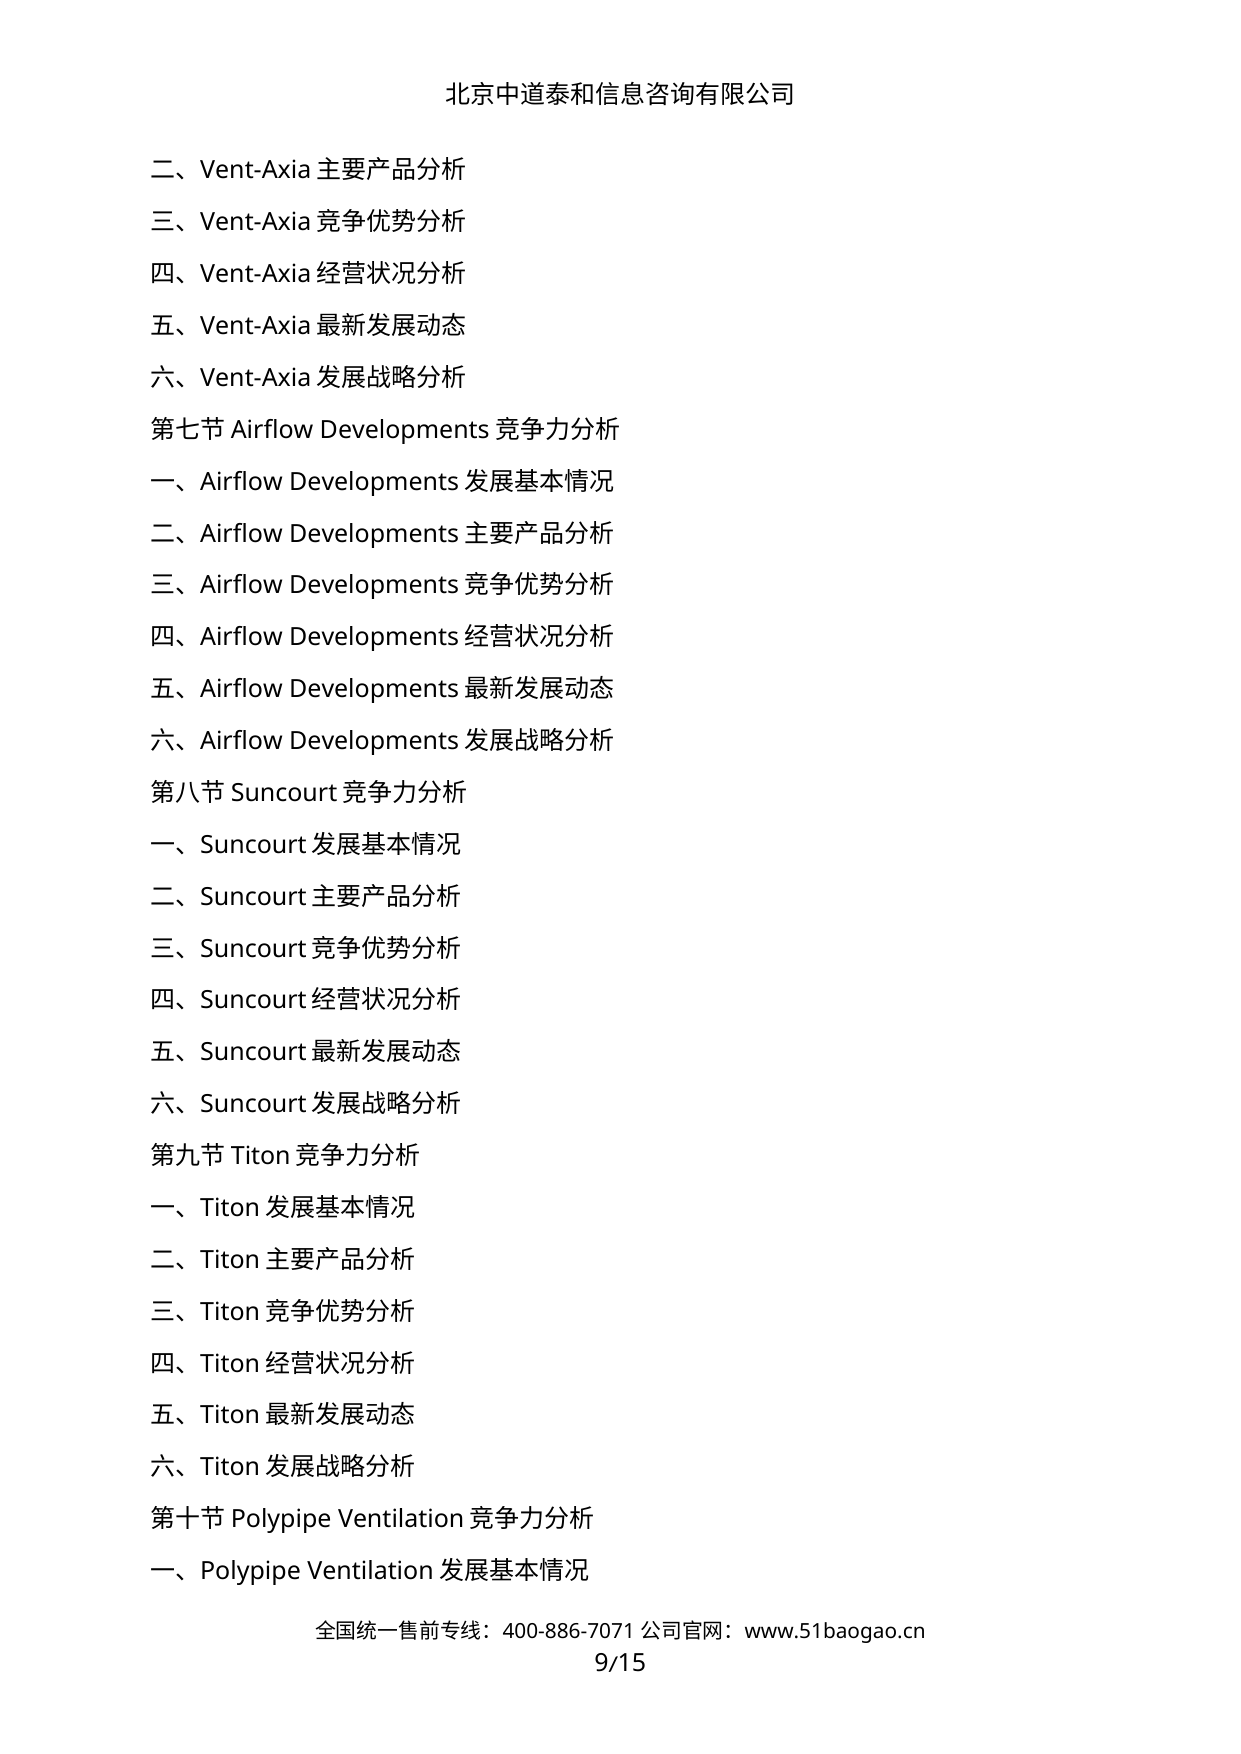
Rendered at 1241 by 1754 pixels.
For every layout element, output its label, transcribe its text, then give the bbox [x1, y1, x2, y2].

text 六、Suncourt发展战略分析 [150, 1084, 1090, 1120]
text 第七节 Airflow Developments竞争力分析 [150, 409, 1090, 446]
text 四、Vent-Axia经营状况分析 [150, 254, 1090, 290]
text 一、Polypipe Ventilation发展基本情况 [150, 1551, 1090, 1587]
text 六、Airflow Developments发展战略分析 [150, 721, 1090, 757]
text 五、Titon最新发展动态 [150, 1395, 1090, 1431]
text 六、Titon发展战略分析 [150, 1447, 1090, 1483]
text 三、Titon竞争优势分析 [150, 1291, 1090, 1327]
text 四、Suncourt经营状况分析 [150, 980, 1090, 1016]
text 三、Vent-Axia竞争优势分析 [150, 202, 1090, 238]
text 五、Vent-Axia最新发展动态 [150, 306, 1090, 342]
text 二、Suncourt主要产品分析 [150, 876, 1090, 912]
text 一、Suncourt发展基本情况 [150, 824, 1090, 861]
text 二、Airflow Developments主要产品分析 [150, 513, 1090, 549]
text 三、Airflow Developments竞争优势分析 [150, 565, 1090, 601]
text 一、Airflow Developments发展基本情况 [150, 461, 1090, 497]
text 第十节 Polypipe Ventilation竞争力分析 [150, 1499, 1090, 1535]
text 四、Airflow Developments经营状况分析 [150, 617, 1090, 653]
text 五、Suncourt最新发展动态 [150, 1032, 1090, 1068]
text 一、Titon发展基本情况 [150, 1187, 1090, 1224]
text 第八节 Suncourt竞争力分析 [150, 772, 1090, 809]
text 六、Vent-Axia发展战略分析 [150, 357, 1090, 394]
text 二、Vent-Axia主要产品分析 [150, 150, 1090, 186]
text 第九节 Titon竞争力分析 [150, 1136, 1090, 1172]
text 二、Titon主要产品分析 [150, 1239, 1090, 1276]
text 五、Airflow Developments最新发展动态 [150, 669, 1090, 705]
text 四、Titon经营状况分析 [150, 1343, 1090, 1379]
text 三、Suncourt竞争优势分析 [150, 928, 1090, 964]
